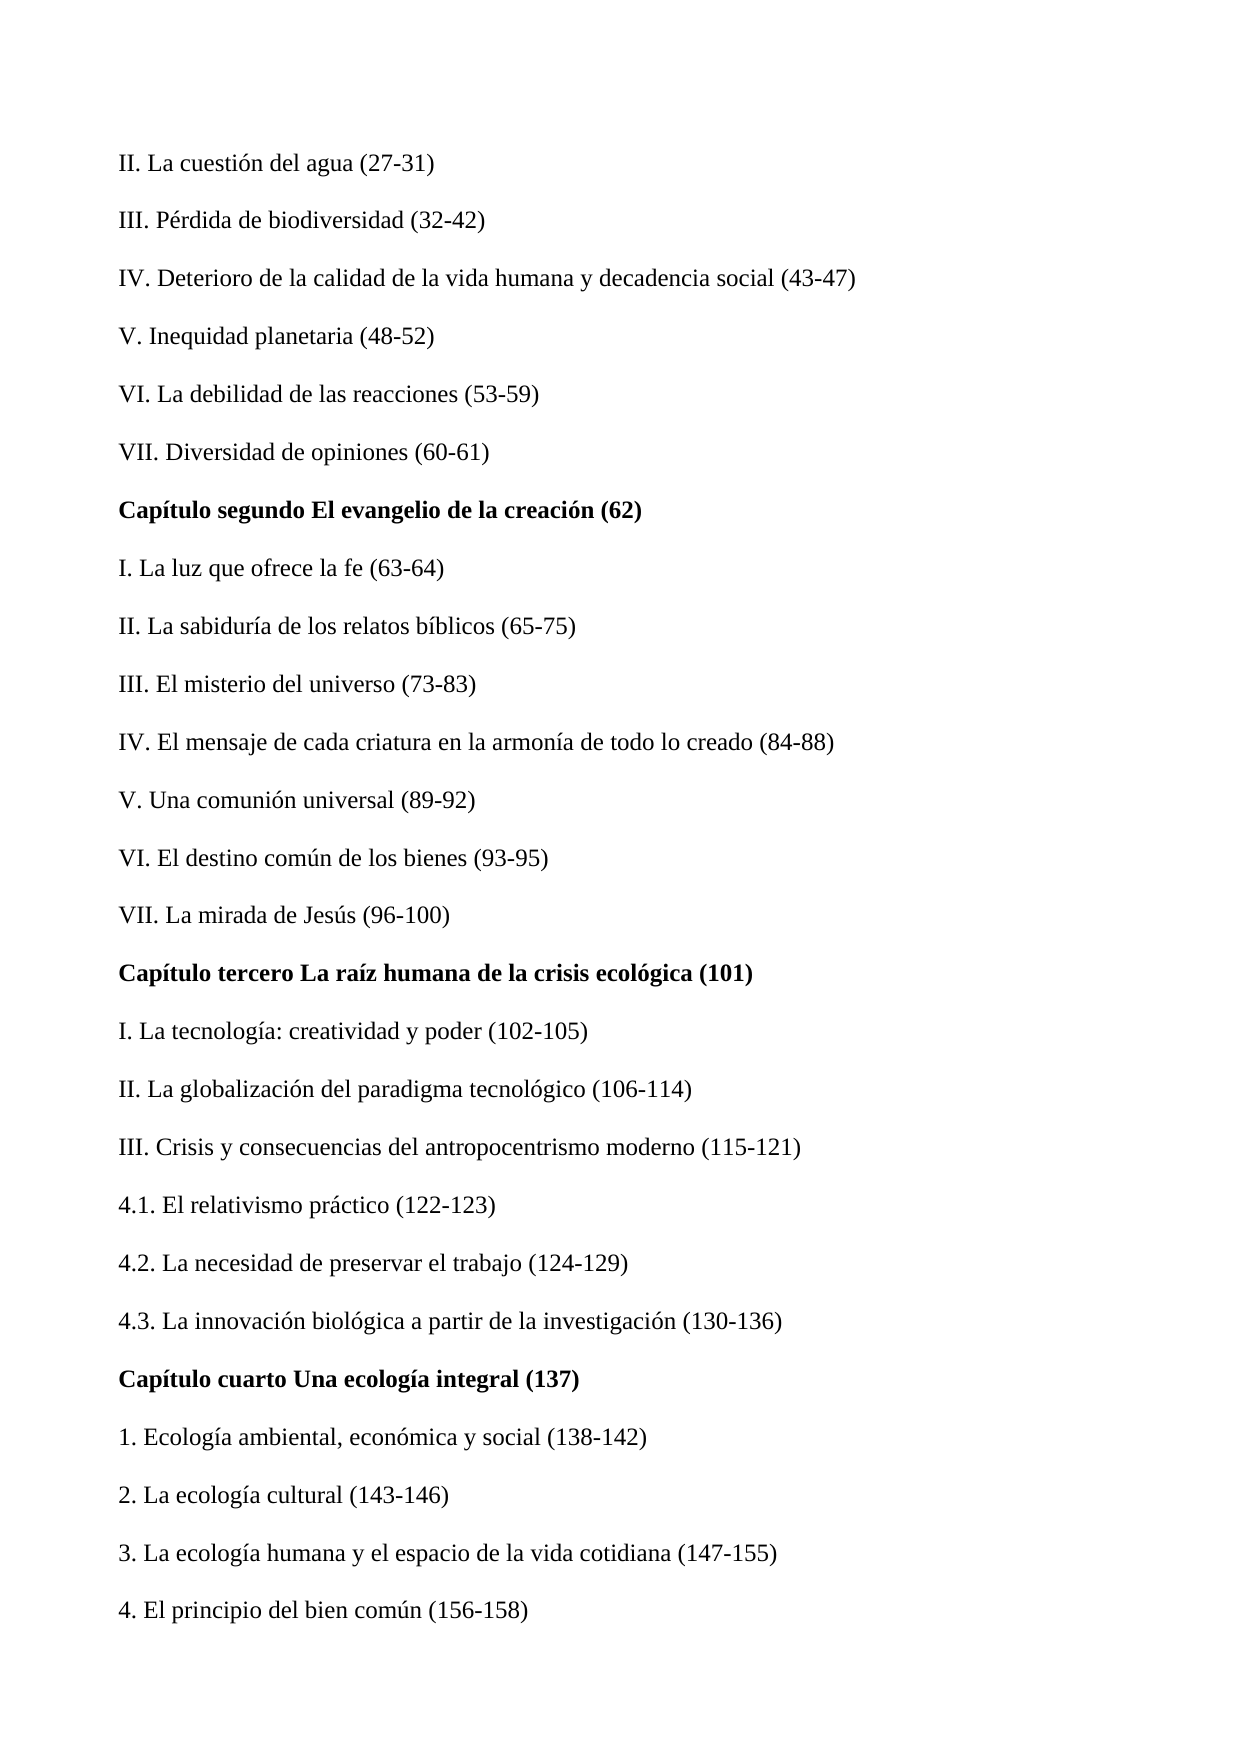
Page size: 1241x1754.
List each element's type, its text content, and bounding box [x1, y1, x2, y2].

text 4.3. La innovación biológica a partir de la investigación (130-136) [118, 1306, 1122, 1335]
text VII. La mirada de Jesús (96-100) [118, 901, 1122, 929]
text VII. Diversidad de opiniones (60-61) [118, 437, 1122, 466]
text I. La luz que ofrece la fe (63-64) [118, 553, 1122, 582]
text 4. El principio del bien común (156-158) [118, 1596, 1122, 1624]
text VI. La debilidad de las reacciones (53-59) [118, 379, 1122, 408]
text IV. Deterioro de la calidad de la vida humana y decadencia social (43-47) [118, 263, 1122, 292]
text 4.2. La necesidad de preservar el trabajo (124-129) [118, 1248, 1122, 1277]
text IV. El mensaje de cada criatura en la armonía de todo lo creado (84-88) [118, 727, 1122, 756]
text III. Crisis y consecuencias del antropocentrismo moderno (115-121) [118, 1132, 1122, 1161]
text VI. El destino común de los bienes (93-95) [118, 843, 1122, 871]
text I. La tecnología: creatividad y poder (102-105) [118, 1016, 1122, 1045]
text II. La sabiduría de los relatos bíblicos (65-75) [118, 611, 1122, 640]
text Capítulo tercero La raíz humana de la crisis ecológica (101) [118, 958, 1122, 987]
text Capítulo cuarto Una ecología integral (137) [118, 1364, 1122, 1393]
text V. Inequidad planetaria (48-52) [118, 321, 1122, 350]
text V. Una comunión universal (89-92) [118, 785, 1122, 813]
text Capítulo segundo El evangelio de la creación (62) [118, 495, 1122, 524]
text III. El misterio del universo (73-83) [118, 669, 1122, 698]
text II. La cuestión del agua (27-31) [118, 148, 1122, 176]
text 1. Ecología ambiental, económica y social (138-142) [118, 1422, 1122, 1451]
text 4.1. El relativismo práctico (122-123) [118, 1190, 1122, 1219]
text 3. La ecología humana y el espacio de la vida cotidiana (147-155) [118, 1538, 1122, 1566]
text III. Pérdida de biodiversidad (32-42) [118, 206, 1122, 234]
text II. La globalización del paradigma tecnológico (106-114) [118, 1074, 1122, 1103]
text 2. La ecología cultural (143-146) [118, 1480, 1122, 1508]
